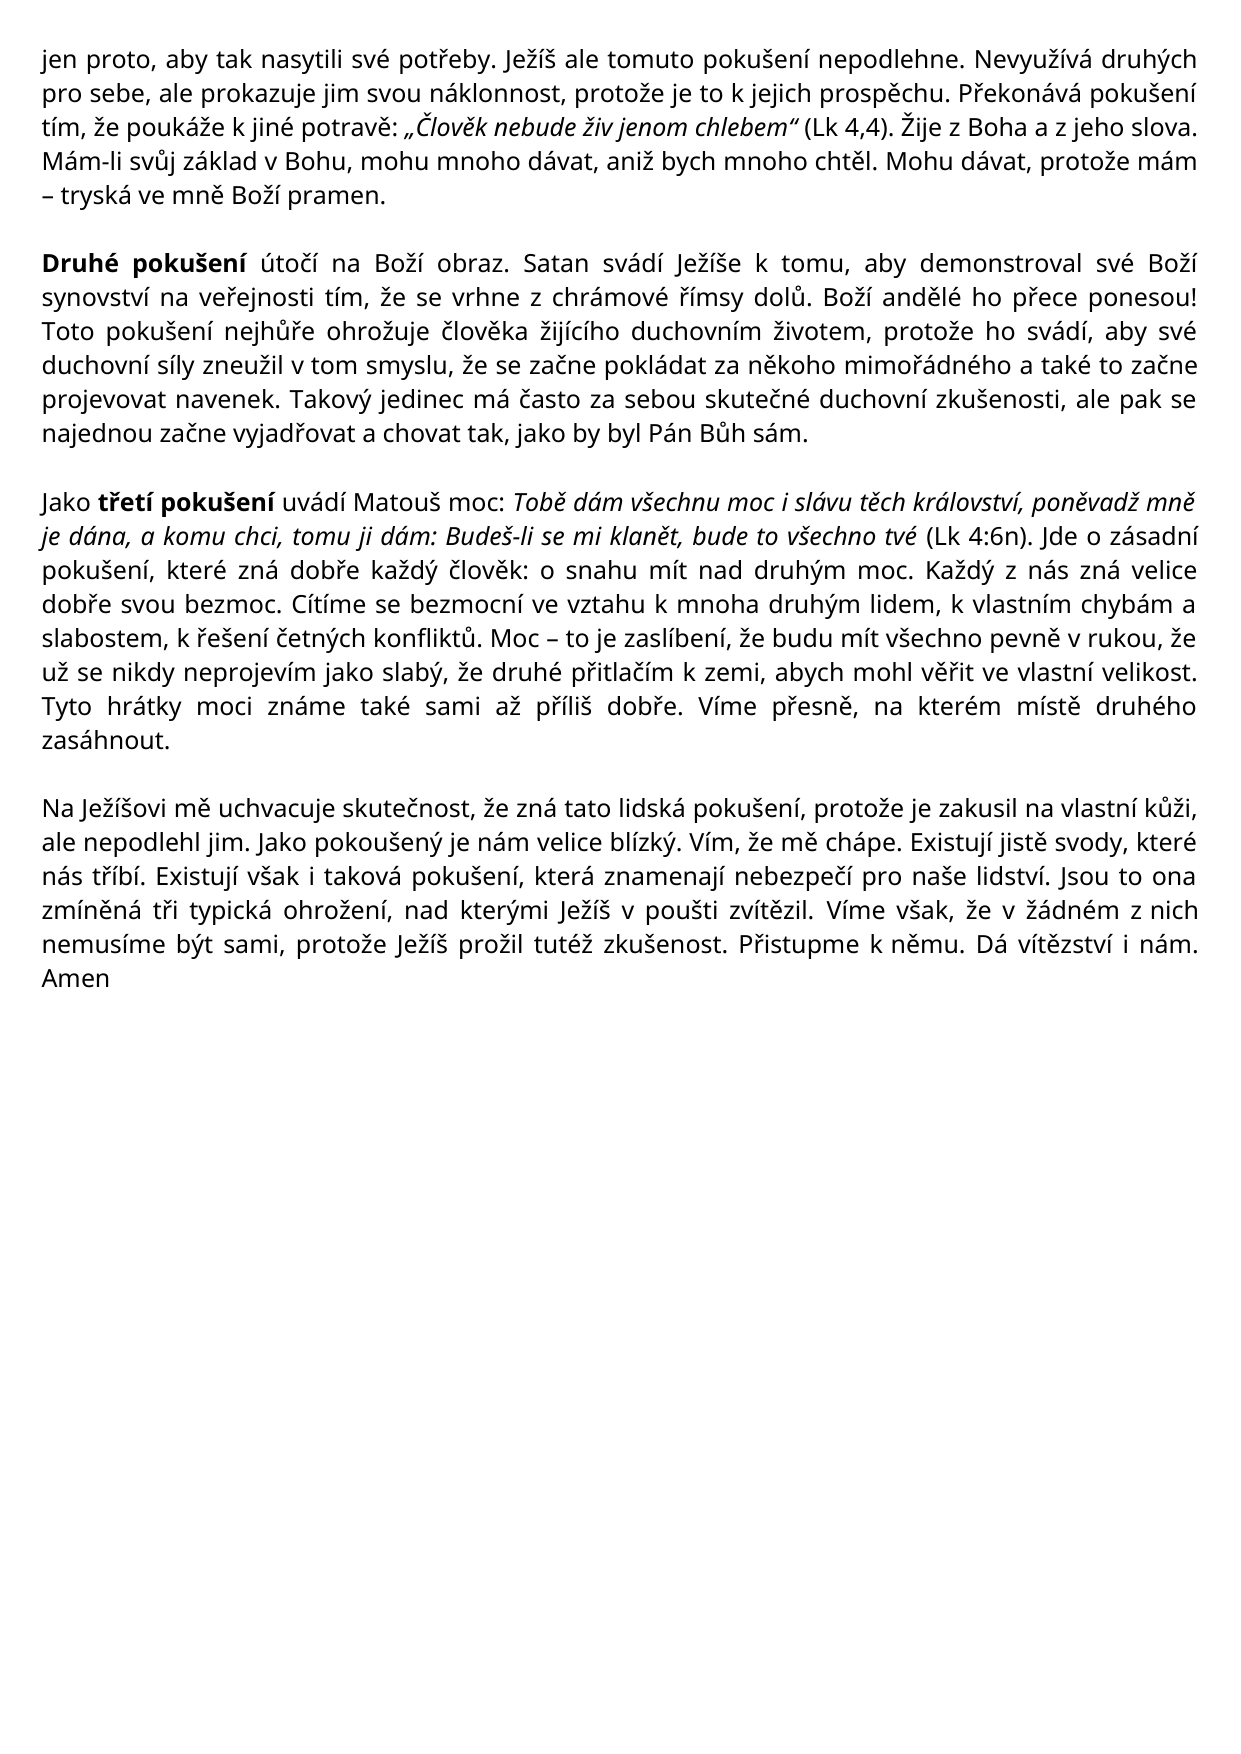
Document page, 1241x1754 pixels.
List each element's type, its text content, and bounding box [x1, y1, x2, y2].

text Druhé pokušení útočí na Boží obraz. Satan svádí Ježíše k tomu, aby demonstroval své Boží synovství na veřejnosti tím, že se vrhne z chrámové římsy dolů. Boží andělé ho přece ponesou! Toto pokušení nejhůře ohrožuje člověka žijícího duchovním životem, protože ho svádí, aby své duchovní síly zneužil v tom smyslu, že se začne pokládat za někoho mimořádného a také to začne projevovat navenek. Takový jedinec má často za sebou skutečné duchovní zkušenosti, ale pak se najednou začne vyjadřovat a chovat tak, jako by byl Pán Bůh sám. [41, 246, 1199, 450]
text Na Ježíšovi mě uchvacuje skutečnost, že zná tato lidská pokušení, protože je zakusil na vlastní kůži, ale nepodlehl jim. Jako pokoušený je nám velice blízký. Vím, že mě chápe. Existují jistě svody, které nás tříbí. Existují však i taková pokušení, která znamenají nebezpečí pro naše lidství. Jsou to ona zmíněná tři typická ohrožení, nad kterými Ježíš v poušti zvítězil. Víme však, že v žádném z nich nemusíme být sami, protože Ježíš prožil tutéž zkušenost. Přistupme k němu. Dá vítězství i nám. Amen [41, 791, 1199, 995]
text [41, 41, 1199, 212]
text Jako třetí pokušení uvádí Matouš moc: Tobě dám všechnu moc i slávu těch království, poněvadž mně je dána, a komu chci, tomu ji dám: Budeš-li se mi klanět, bude to všechno tvé (Lk 4:6n). Jde o zásadní pokušení, které zná dobře každý člověk: o snahu mít nad druhým moc. Každý z nás zná velice dobře svou bezmoc. Cítíme se bezmocní ve vztahu k mnoha druhým lidem, k vlastním chybám a slabostem, k řešení četných konfliktů. Moc – to je zaslíbení, že budu mít všechno pevně v rukou, že už se nikdy neprojevím jako slabý, že druhé přitlačím k zemi, abych mohl věřit ve vlastní velikost. Tyto hrátky moci známe také sami až příliš dobře. Víme přesně, na kterém místě druhého zasáhnout. [41, 484, 1199, 757]
